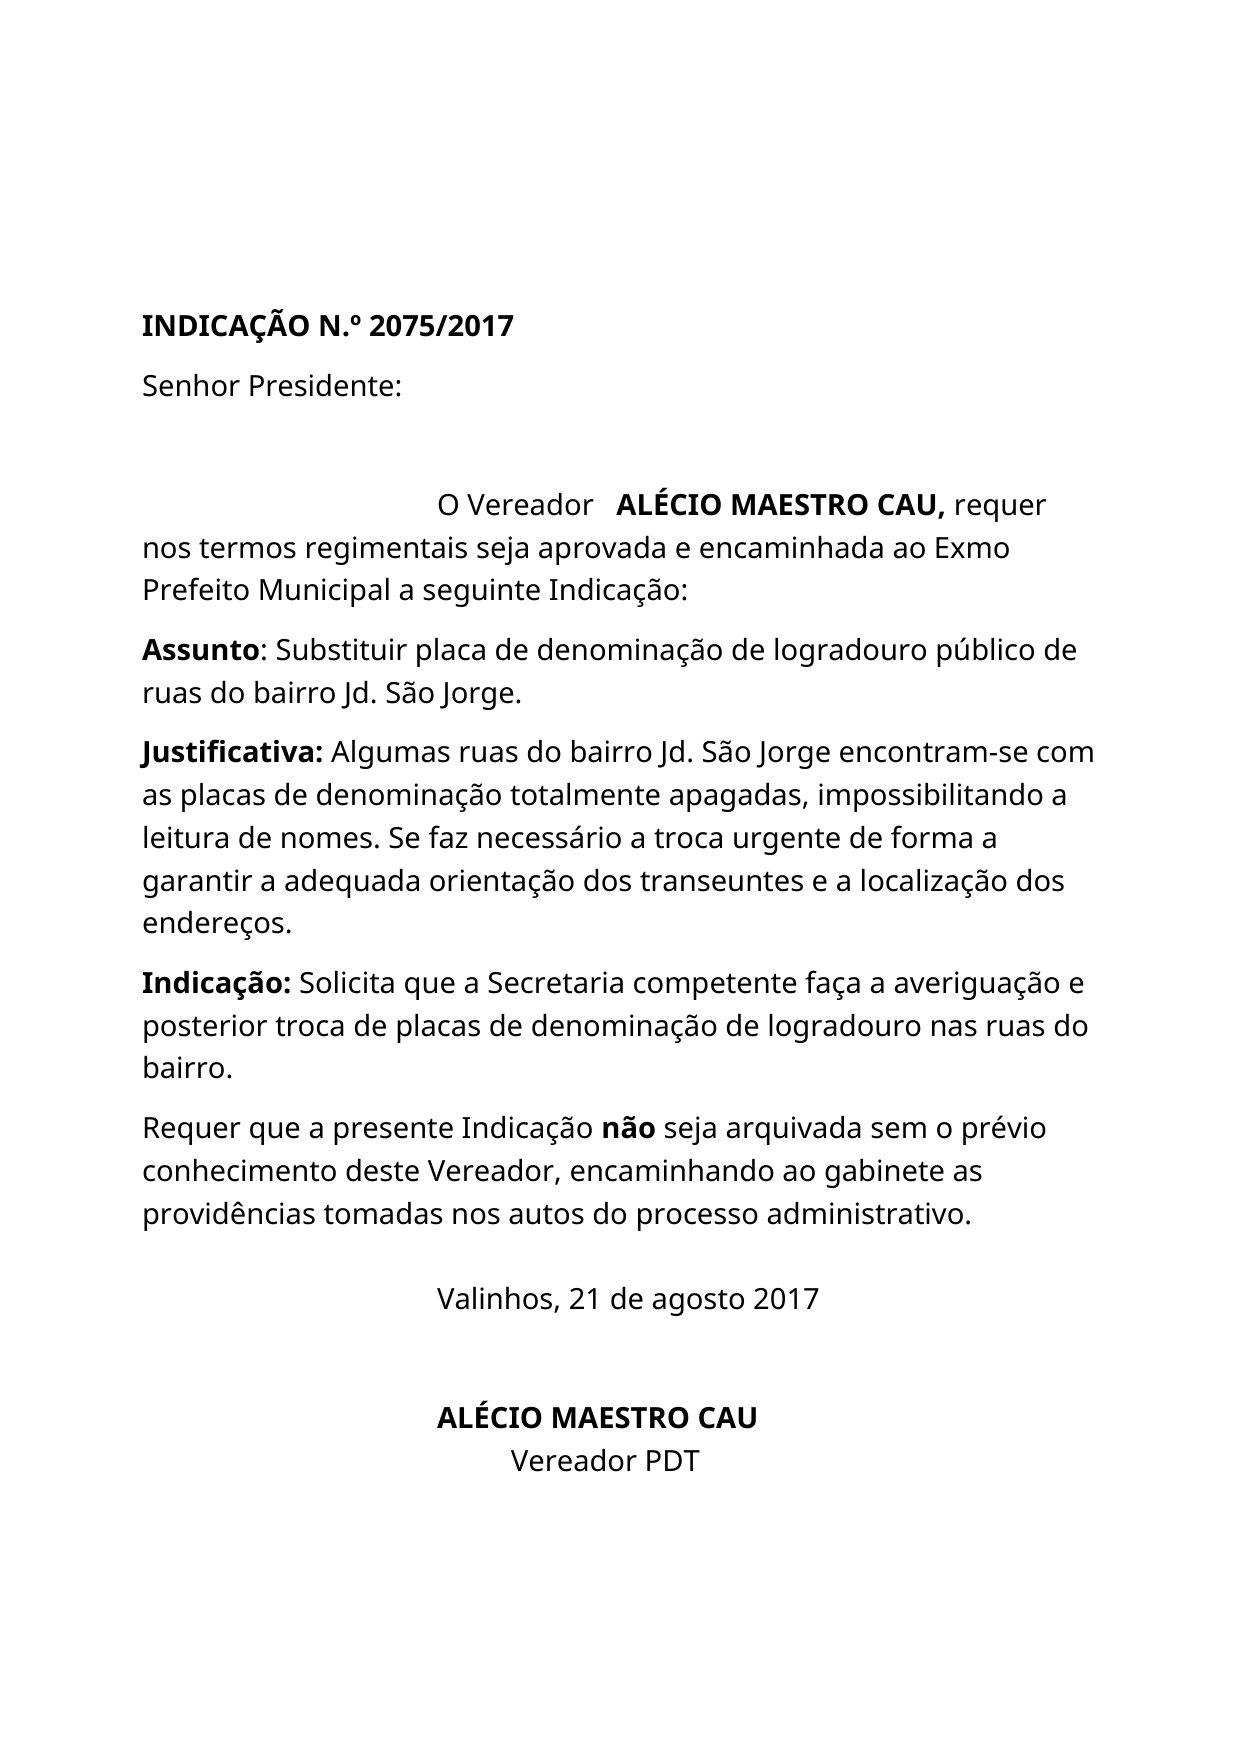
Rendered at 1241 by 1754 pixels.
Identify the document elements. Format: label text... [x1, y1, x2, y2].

text Indicação: Solicita que a Secretaria competente faça a averiguação e posterior troca de placas de denominação de logradouro nas ruas do bairro. [142, 962, 1098, 1087]
text O Vereador ALÉCIO MAESTRO CAU, requer nos termos regimentais seja aprovada e encaminhada ao Exmo Prefeito Municipal a seguinte Indicação: [142, 484, 1098, 609]
text Justificativa: Algumas ruas do bairro Jd. São Jorge encontram-se com as placas de denominação totalmente apagadas, impossibilitando a leitura de nomes. Se faz necessário a troca urgente de forma a garantir a adequada orientação dos transeuntes e a localização dos endereços. [142, 731, 1098, 942]
text Senhor Presidente: [142, 365, 1098, 405]
text ALÉCIO MAESTRO CAU Vereador PDT [363, 1397, 1098, 1480]
text INDICAÇÃO N.º 2075/2017 [142, 306, 1098, 345]
text Requer que a presente Indicação não seja arquivada sem o prévio conhecimento deste Vereador, encaminhando ao gabinete as providências tomadas nos autos do processo administrativo. Valinhos, 21 de agosto 2017 [142, 1107, 1098, 1318]
text Assunto: Substituir placa de denominação de logradouro público de ruas do bairro Jd. São Jorge. [142, 629, 1098, 712]
